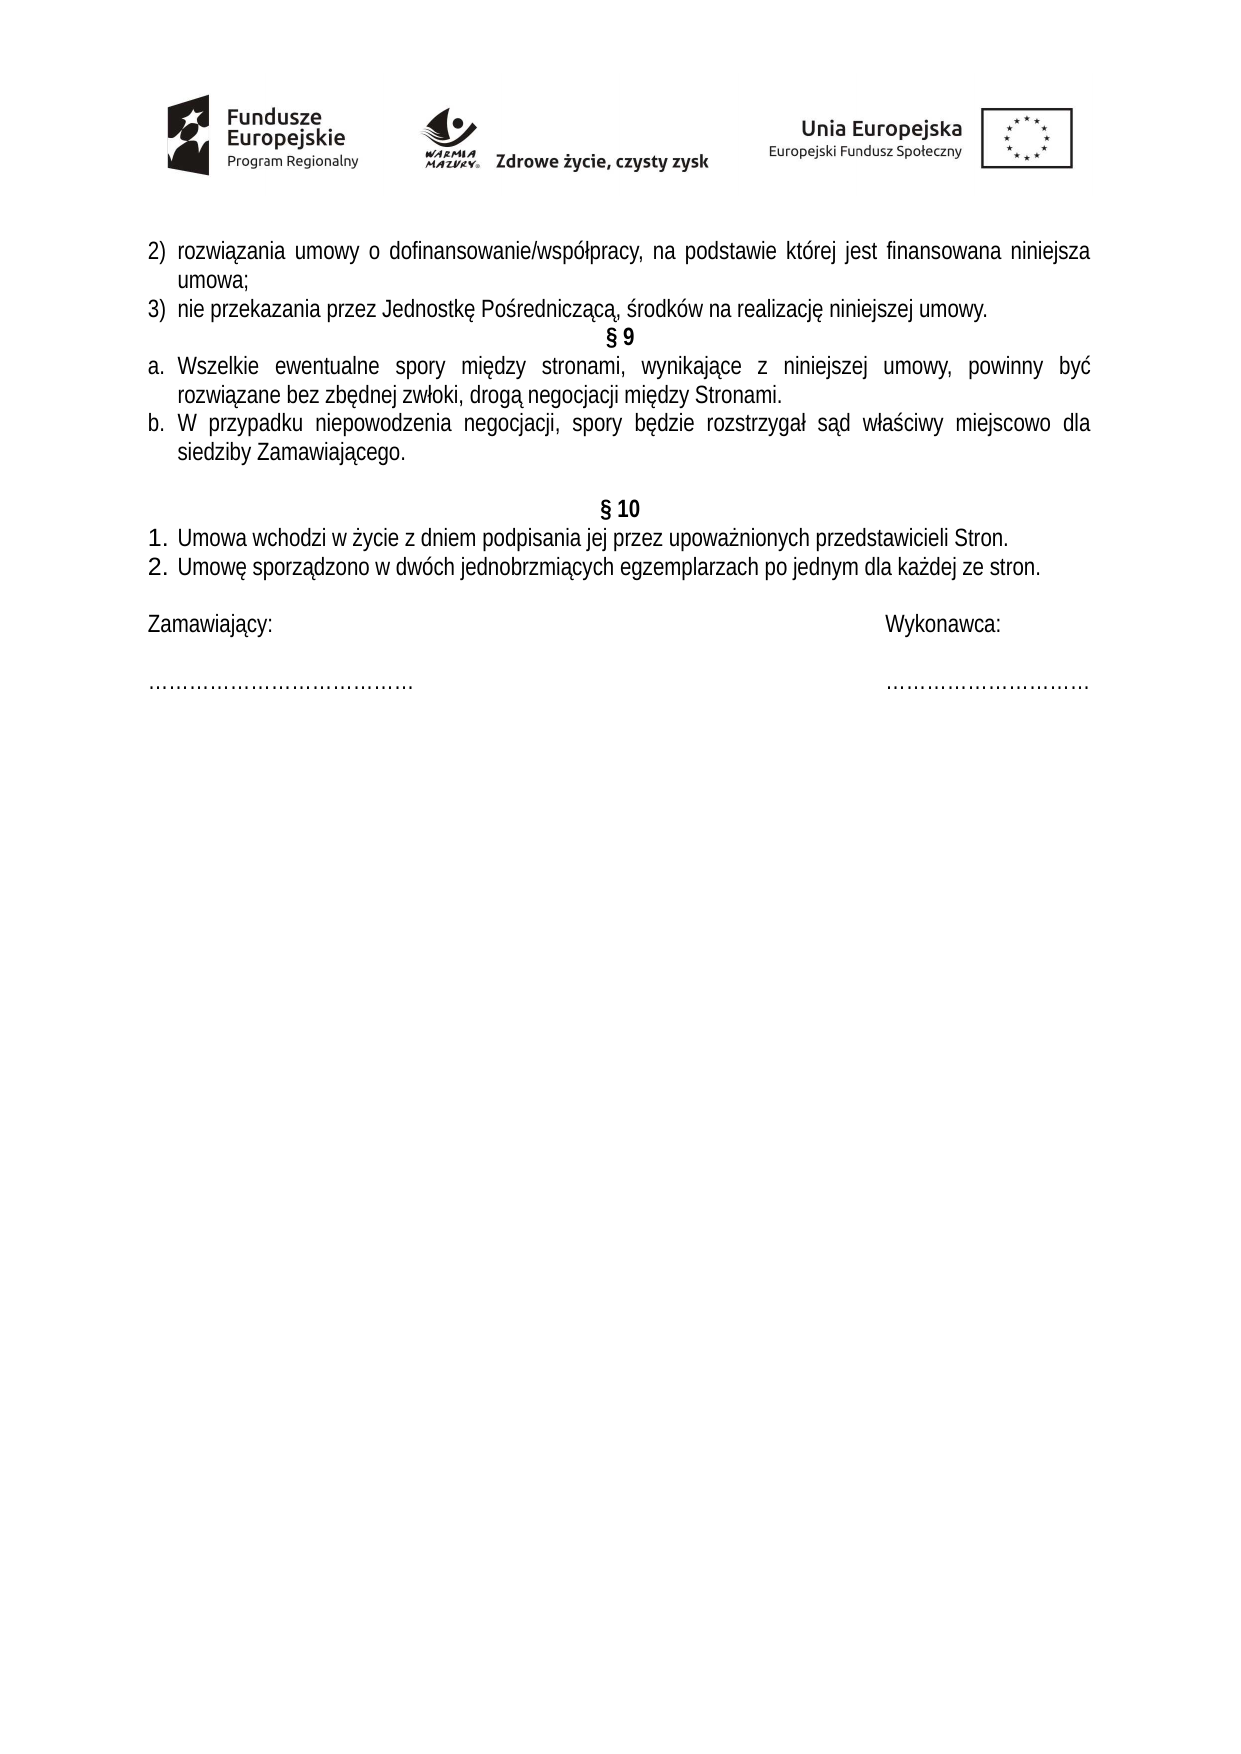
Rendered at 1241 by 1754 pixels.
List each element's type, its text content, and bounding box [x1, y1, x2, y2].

list rozwiązania umowy o dofinansowanie/współpracy, na podstawie której jest finansowana niniejsza umowa; [148, 236, 1093, 294]
text ………………………………… ………………………… [148, 666, 1093, 695]
text § 9 [148, 322, 1093, 351]
list Umowę sporządzono w dwóch jednobrzmiących egzemplarzach po jednym dla każdej ze stron. [148, 552, 1093, 580]
text § 10 [148, 494, 1093, 523]
list W przypadku niepowodzenia negocjacji, spory będzie rozstrzygał sąd właściwy miejscowo dla siedziby Zamawiającego. [148, 408, 1093, 466]
picture [147, 73, 1093, 196]
list Wszelkie ewentualne spory między stronami, wynikające z niniejszej umowy, powinny być rozwiązane bez zbędnej zwłoki, drogą negocjacji między Stronami. [148, 351, 1093, 408]
list nie przekazania przez Jednostkę Pośredniczącą, środków na realizację niniejszej umowy. [148, 294, 1093, 322]
text Zamawiający: Wykonawca: [148, 609, 1093, 638]
list Umowa wchodzi w życie z dniem podpisania jej przez upoważnionych przedstawicieli Stron. [148, 523, 1093, 552]
